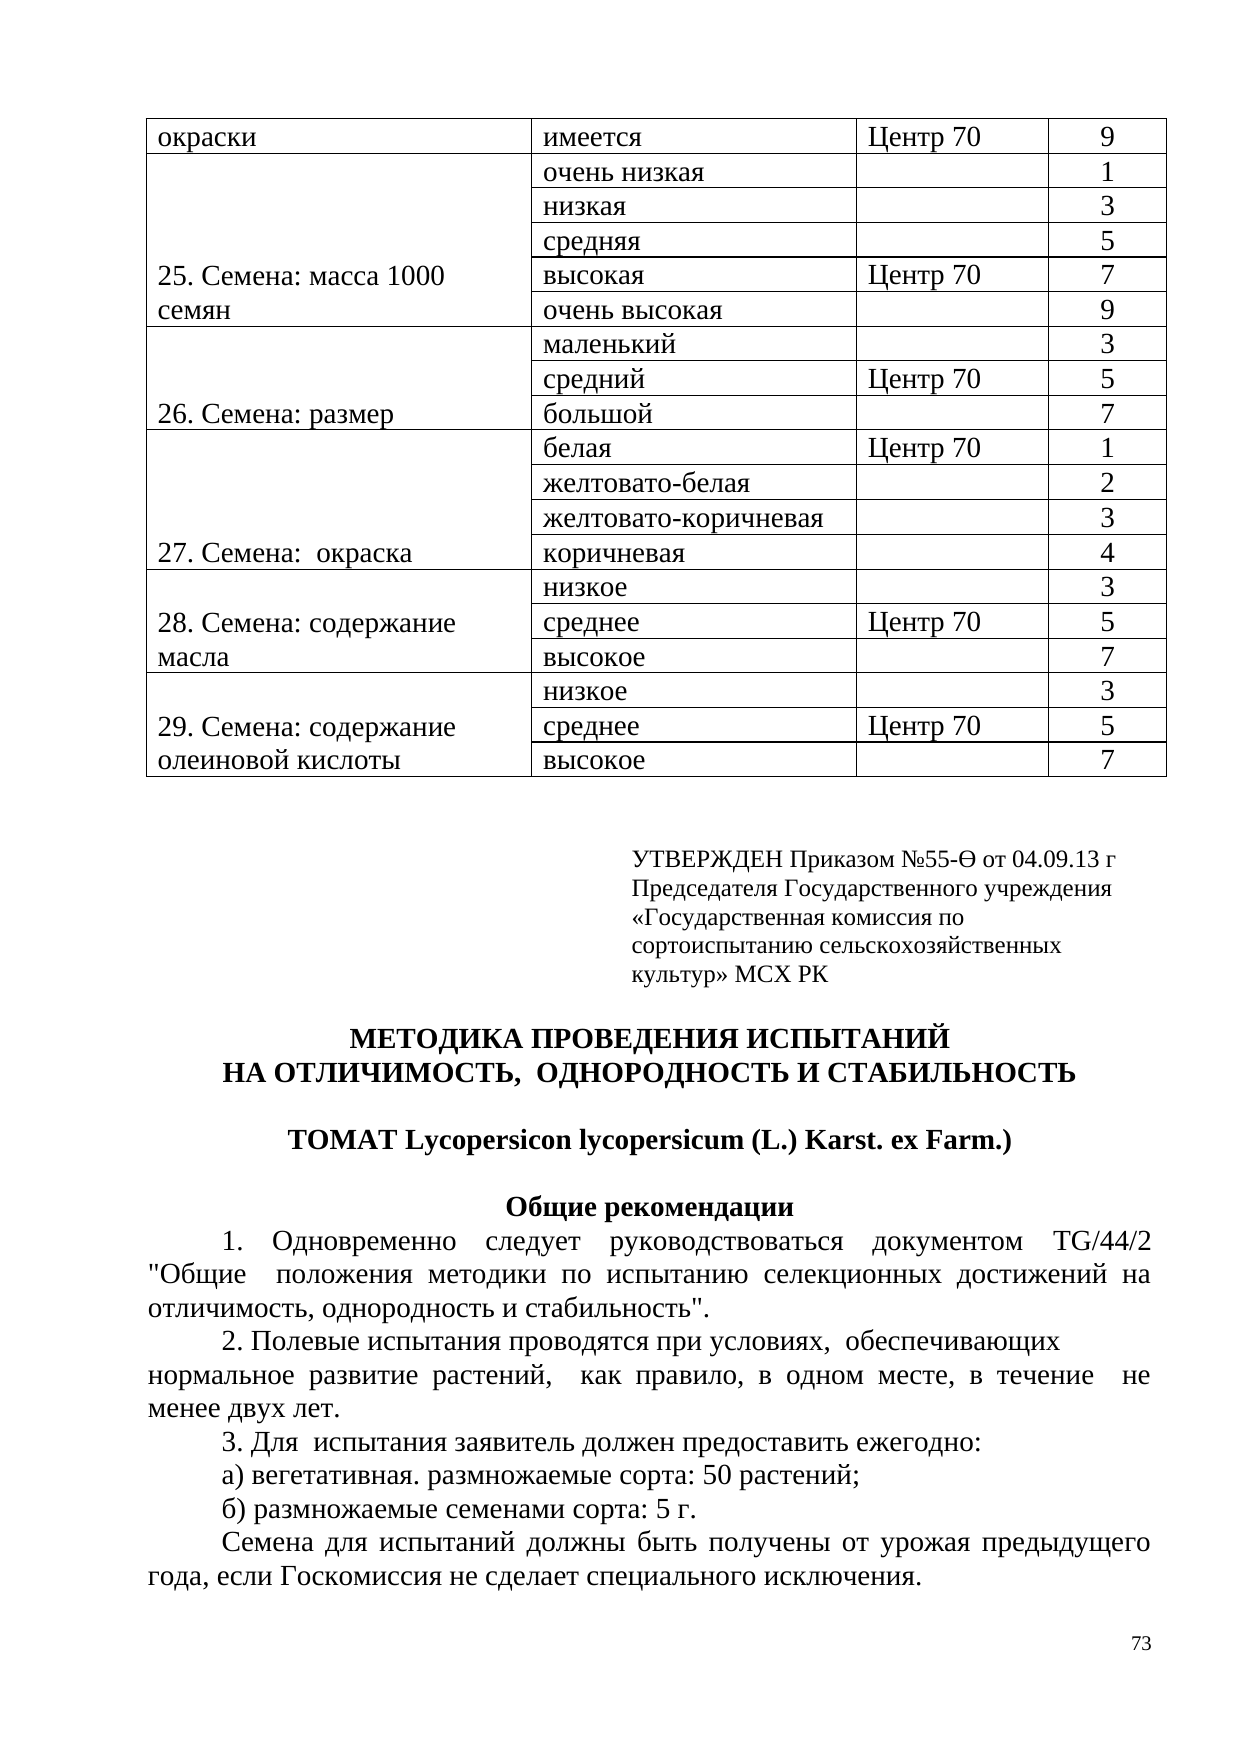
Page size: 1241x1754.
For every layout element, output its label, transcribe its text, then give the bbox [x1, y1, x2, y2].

text МЕТОДИКА ПРОВЕДЕНИЯ ИСПЫТАНИЙ [148, 1021, 1152, 1055]
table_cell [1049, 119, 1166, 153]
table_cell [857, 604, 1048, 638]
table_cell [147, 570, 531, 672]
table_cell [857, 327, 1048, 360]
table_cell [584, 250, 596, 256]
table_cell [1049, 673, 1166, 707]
text Общие рекомендации [148, 1189, 1152, 1223]
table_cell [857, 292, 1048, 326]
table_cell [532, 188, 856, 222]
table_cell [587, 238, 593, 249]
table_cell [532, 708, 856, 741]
text 1. Одновременно следует руководствоваться документом TG/44/2 "Общие положения методики по испытанию селекционных достижений на отличимость, однородность и стабильность". [148, 1223, 1152, 1323]
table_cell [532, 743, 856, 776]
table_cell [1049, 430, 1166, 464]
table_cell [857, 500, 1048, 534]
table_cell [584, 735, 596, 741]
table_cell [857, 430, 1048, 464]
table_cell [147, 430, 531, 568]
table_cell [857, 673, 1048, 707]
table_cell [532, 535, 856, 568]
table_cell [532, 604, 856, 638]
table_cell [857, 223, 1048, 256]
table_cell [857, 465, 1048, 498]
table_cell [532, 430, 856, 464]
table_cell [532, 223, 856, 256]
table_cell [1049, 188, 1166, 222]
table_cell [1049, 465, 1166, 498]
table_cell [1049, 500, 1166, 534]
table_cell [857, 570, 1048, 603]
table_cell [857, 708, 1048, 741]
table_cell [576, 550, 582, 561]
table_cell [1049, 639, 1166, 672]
text нормальное развитие растений, как правило, в одном месте, в течение не менее двух лет. [148, 1357, 1152, 1424]
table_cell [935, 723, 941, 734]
text 3. Для испытания заявитель должен предоставить ежегодно: [148, 1424, 1152, 1457]
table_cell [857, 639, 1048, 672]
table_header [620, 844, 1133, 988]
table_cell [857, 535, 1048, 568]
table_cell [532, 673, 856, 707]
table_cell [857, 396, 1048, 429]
text НА ОТЛИЧИМОСТЬ, ОДНОРОДНОСТЬ И СТАБИЛЬНОСТЬ [148, 1055, 1152, 1088]
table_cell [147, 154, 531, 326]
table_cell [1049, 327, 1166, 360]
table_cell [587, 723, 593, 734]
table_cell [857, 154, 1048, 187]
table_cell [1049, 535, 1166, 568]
text б) размножаемые семенами сорта: 5 г. [148, 1491, 1152, 1524]
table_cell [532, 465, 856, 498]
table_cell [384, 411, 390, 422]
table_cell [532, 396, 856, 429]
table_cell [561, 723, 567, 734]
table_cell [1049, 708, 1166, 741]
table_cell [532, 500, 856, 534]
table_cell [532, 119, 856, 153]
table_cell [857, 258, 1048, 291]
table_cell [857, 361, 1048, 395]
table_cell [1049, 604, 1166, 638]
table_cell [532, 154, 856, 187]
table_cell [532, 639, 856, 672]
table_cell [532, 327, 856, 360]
text а) вегетативная. размножаемые сорта: 50 растений; [148, 1457, 1152, 1491]
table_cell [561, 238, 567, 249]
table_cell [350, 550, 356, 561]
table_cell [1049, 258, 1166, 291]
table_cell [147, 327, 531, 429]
text 2. Полевые испытания проводятся при условиях, обеспечивающих [148, 1323, 1152, 1357]
text ТОМАТ Lycopersicon lycopersicum (L.) Karst. ex Farm.) [148, 1122, 1152, 1156]
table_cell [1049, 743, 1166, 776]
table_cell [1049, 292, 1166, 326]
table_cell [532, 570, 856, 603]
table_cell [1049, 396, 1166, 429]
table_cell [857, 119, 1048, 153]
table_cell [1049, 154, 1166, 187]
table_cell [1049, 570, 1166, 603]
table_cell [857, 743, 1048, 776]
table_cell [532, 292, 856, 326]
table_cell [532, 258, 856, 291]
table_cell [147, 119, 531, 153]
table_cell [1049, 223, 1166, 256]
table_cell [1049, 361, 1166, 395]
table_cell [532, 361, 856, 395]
text Семена для испытаний должны быть получены от урожая предыдущего года, если Госкомиссия не сделает специального исключения. [148, 1524, 1152, 1592]
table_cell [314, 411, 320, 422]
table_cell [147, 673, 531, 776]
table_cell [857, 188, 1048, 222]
